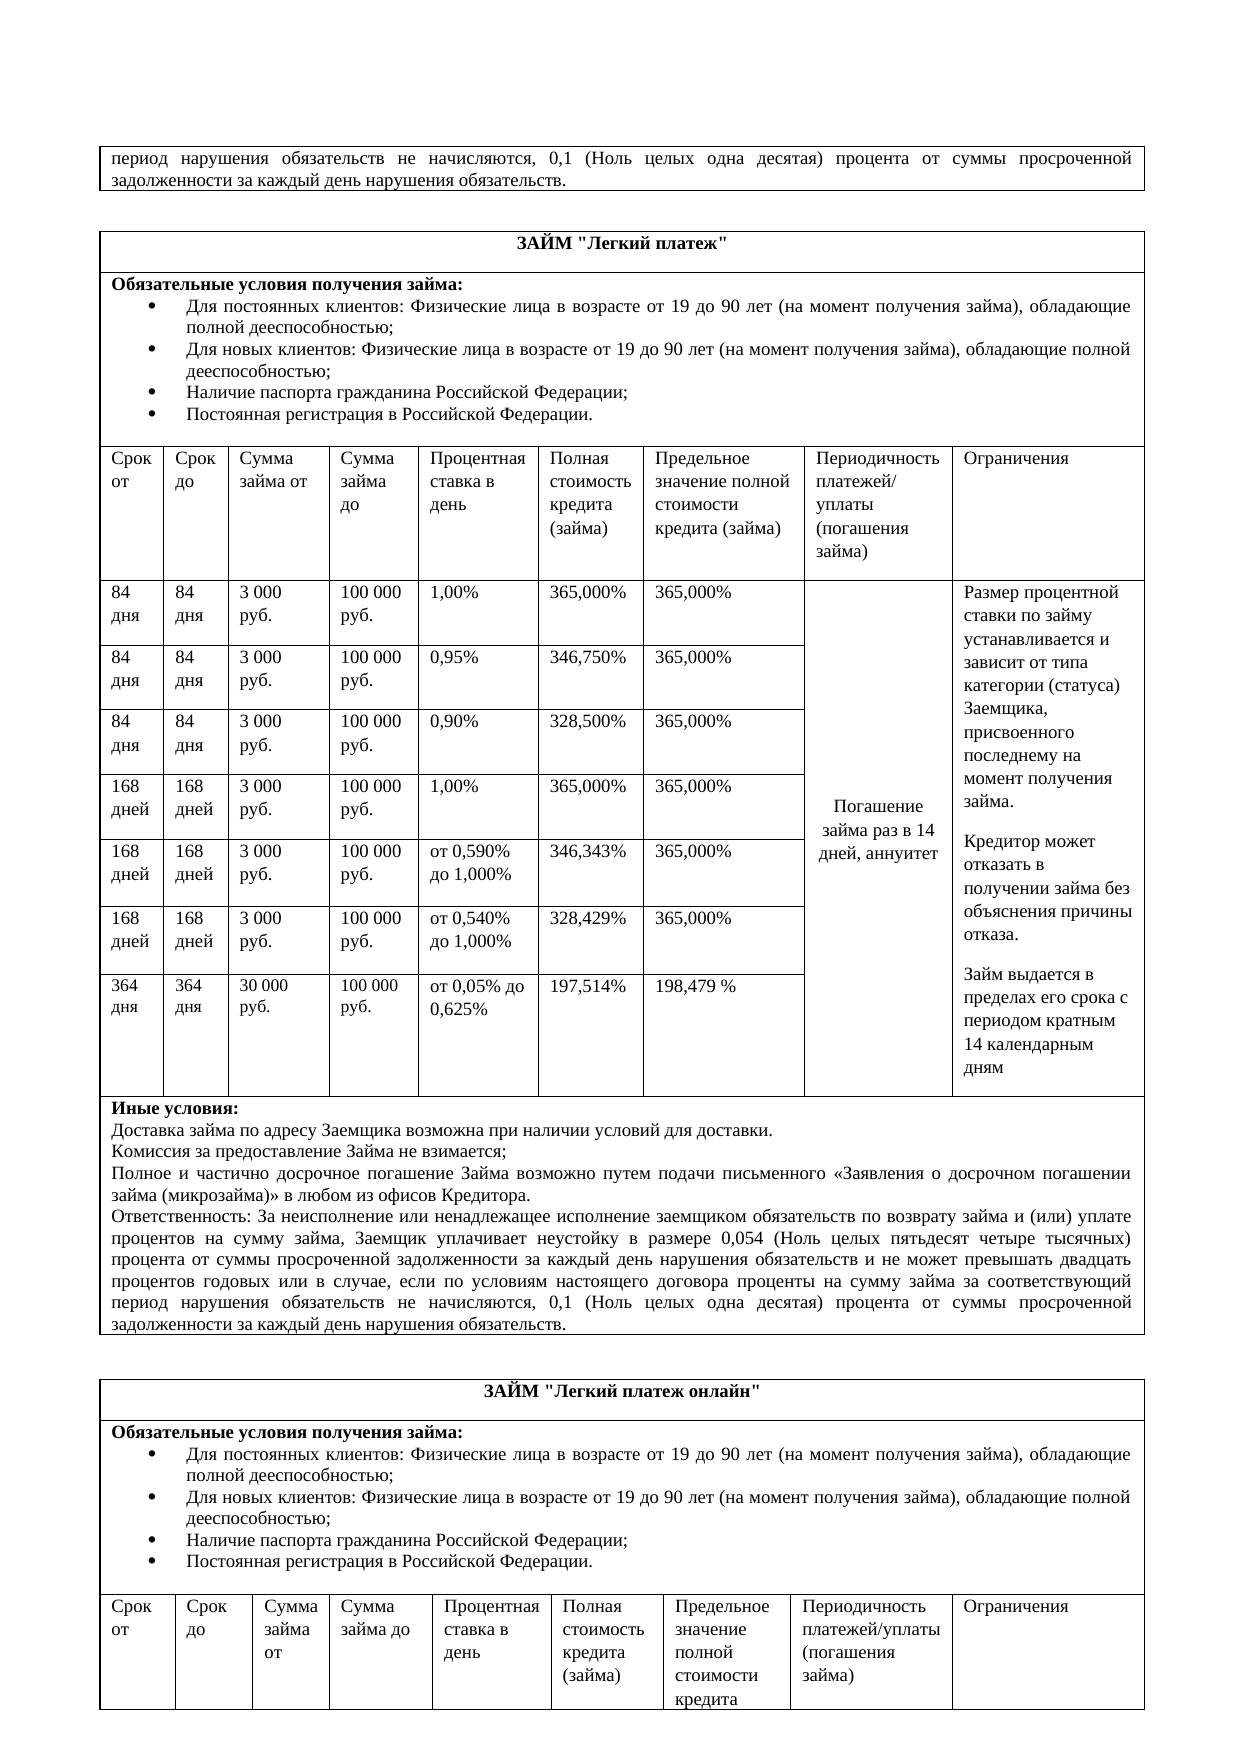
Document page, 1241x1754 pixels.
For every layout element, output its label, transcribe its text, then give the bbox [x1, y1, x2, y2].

table_cell Сумма займа от [253, 1595, 329, 1709]
table_cell 364 дня [101, 975, 163, 1096]
table_cell 0,90% [419, 710, 538, 774]
table_cell 365,000% [644, 646, 804, 709]
table_cell Срок от [101, 447, 163, 580]
table_cell от 0,540% до 1,000% [419, 907, 538, 973]
table_cell 168 дней [164, 775, 228, 838]
table_cell 365,000% [644, 840, 804, 906]
table_cell 3 000 руб. [229, 907, 329, 973]
table_cell 100 000 руб. [330, 581, 418, 645]
table_cell 84 дня [101, 646, 163, 709]
table_cell 365,000% [644, 775, 804, 838]
table_cell Срок до [176, 1595, 252, 1709]
table_cell 84 дня [101, 581, 163, 645]
table_cell Размер процентной ставки по займу устанавливается и зависит от типа категории (статуса) Заемщика, присвоенного последнему на момент получения займа. Кредитор может отказать в получении займа без объяснения причины отказа. Займ выдается в пределах его срока с периодом кратным 14 календарным дням [953, 581, 1144, 1096]
table_cell Ограничения [953, 447, 1144, 580]
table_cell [791, 1595, 952, 1709]
table_cell 84 дня [101, 710, 163, 774]
table_cell 84 дня [164, 710, 228, 774]
table_cell Обязательные условия получения займа: Для постоянных клиентов: Физические лица в возрасте от 19 до 90 лет (на момент получения займа), обладающие полной дееспособностью; Для новых клиентов: Физические лица в возрасте от 19 до 90 лет (на момент получения займа), обладающие полной дееспособностью; Наличие паспорта гражданина Российской Федерации; Постоянная регистрация в Российской Федерации. [101, 273, 1144, 446]
table_cell 100 000 руб. [330, 975, 418, 1096]
table_cell 198,479 % [644, 975, 804, 1096]
table_cell от 0,590% до 1,000% [419, 840, 538, 906]
table_cell 100 000 руб. [330, 646, 418, 709]
table_cell 328,429% [539, 907, 643, 973]
table_cell Сумма займа до [330, 447, 418, 580]
table_cell Иные условия: Доставка займа по адресу Заемщика возможна при наличии условий для доставки. Комиссия за предоставление Займа не взимается; Полное и частично досрочное погашение Займа возможно путем подачи письменного «Заявления о досрочном погашении займа (микрозайма)» в любом из офисов Кредитора. Ответственность: За неисполнение или ненадлежащее исполнение заемщиком обязательств по возврату займа и (или) уплате процентов на сумму займа, Заемщик уплачивает неустойку в размере 0,054 (Ноль целых пятьдесят четыре тысячных) процента от суммы просроченной задолженности за каждый день нарушения обязательств и не может превышать двадцать процентов годовых или в случае, если по условиям настоящего договора проценты на сумму займа за соответствующий период нарушения обязательств не начисляются, 0,1 (Ноль целых одна десятая) процента от суммы просроченной задолженности за каждый день нарушения обязательств. [101, 1097, 1144, 1334]
table_cell 364 дня [164, 975, 228, 1096]
table_cell 3 000 руб. [229, 840, 329, 906]
table_cell Срок до [164, 447, 228, 580]
table_cell 3 000 руб. [229, 775, 329, 838]
table_cell Ограничения [953, 1595, 1144, 1709]
table_header ЗАЙМ "Легкий платеж" [101, 232, 1144, 272]
table_cell 0,95% [419, 646, 538, 709]
table_cell 168 дней [164, 907, 228, 973]
table_cell 346,343% [539, 840, 643, 906]
table_cell 30 000 руб. [229, 975, 329, 1096]
table_cell Срок от [101, 1595, 175, 1709]
table_cell 365,000% [644, 710, 804, 774]
table_cell 1,00% [419, 581, 538, 645]
table_cell 168 дней [164, 840, 228, 906]
table_cell Сумма займа до [330, 1595, 432, 1709]
table_cell 3 000 руб. [229, 710, 329, 774]
table_header ЗАЙМ "Легкий платеж онлайн" [101, 1380, 1144, 1420]
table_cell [664, 1595, 790, 1709]
table_cell 100 000 руб. [330, 840, 418, 906]
table_cell 346,750% [539, 646, 643, 709]
table_cell 365,000% [644, 581, 804, 645]
table_cell 100 000 руб. [330, 710, 418, 774]
table_cell 365,000% [539, 581, 643, 645]
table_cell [101, 147, 1144, 190]
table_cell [552, 1595, 663, 1709]
table_cell 168 дней [101, 775, 163, 838]
table_cell 328,500% [539, 710, 643, 774]
table_cell 100 000 руб. [330, 907, 418, 973]
table_cell Периодичность платежей/ уплаты (погашения займа) [805, 447, 952, 580]
table_cell Сумма займа от [229, 447, 329, 580]
table_cell 84 дня [164, 581, 228, 645]
table_cell Полная стоимость кредита (займа) [539, 447, 643, 580]
table_cell 1,00% [419, 775, 538, 838]
table_cell Погашение займа раз в 14 дней, аннуитет [805, 581, 952, 1096]
table_cell 168 дней [101, 907, 163, 973]
table_cell Процентная ставка в день [419, 447, 538, 580]
table_cell 365,000% [539, 775, 643, 838]
table_cell от 0,05% до 0,625% [419, 975, 538, 1096]
table_cell Предельное значение полной стоимости кредита (займа) [644, 447, 804, 580]
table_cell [433, 1595, 551, 1709]
table_cell 365,000% [644, 907, 804, 973]
table_cell 100 000 руб. [330, 775, 418, 838]
table_cell 168 дней [101, 840, 163, 906]
table_cell 3 000 руб. [229, 581, 329, 645]
table_cell Обязательные условия получения займа: Для постоянных клиентов: Физические лица в возрасте от 19 до 90 лет (на момент получения займа), обладающие полной дееспособностью; Для новых клиентов: Физические лица в возрасте от 19 до 90 лет (на момент получения займа), обладающие полной дееспособностью; Наличие паспорта гражданина Российской Федерации; Постоянная регистрация в Российской Федерации. [101, 1421, 1144, 1593]
table_cell 197,514% [539, 975, 643, 1096]
table_cell 3 000 руб. [229, 646, 329, 709]
table_cell 84 дня [164, 646, 228, 709]
